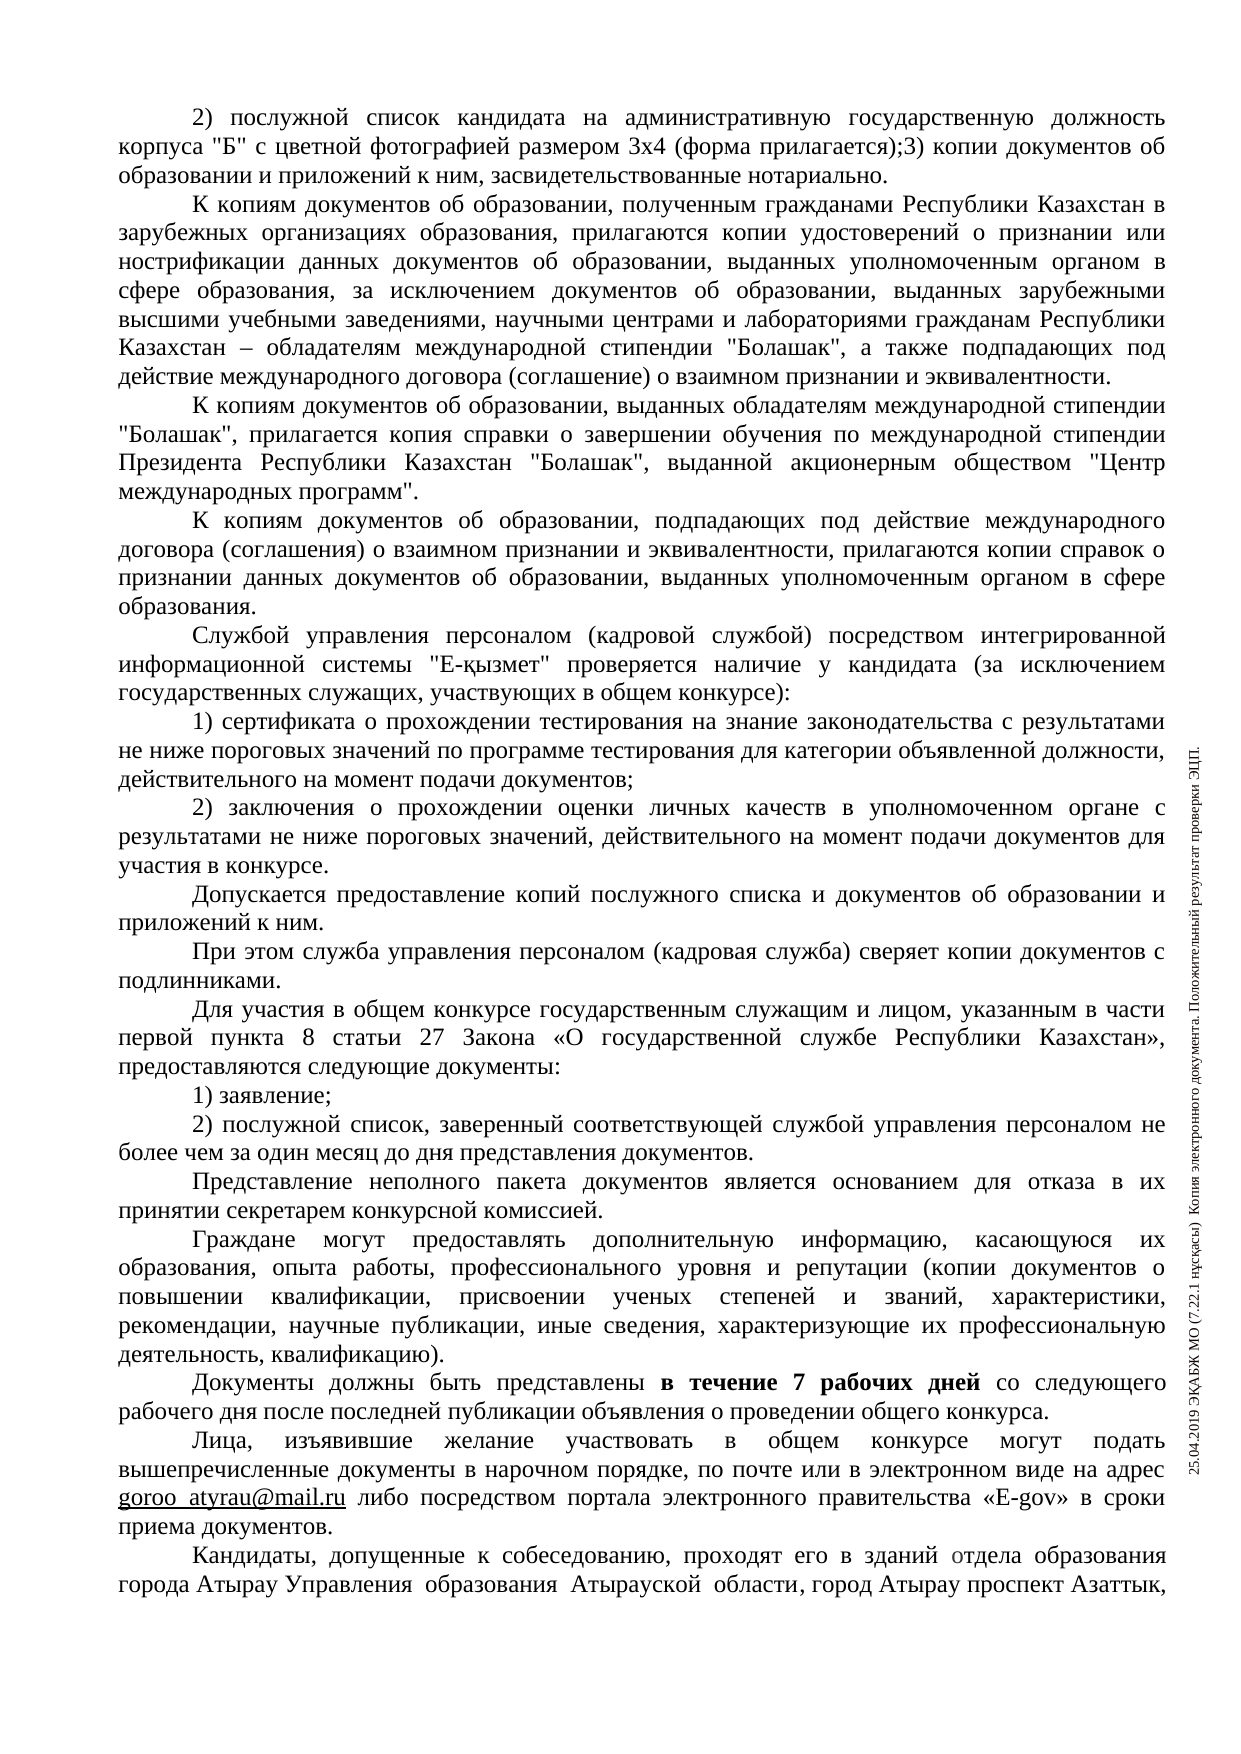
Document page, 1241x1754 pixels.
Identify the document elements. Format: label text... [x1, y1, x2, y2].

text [118, 1540, 1167, 1597]
text Граждане могут предоставлять дополнительную информацию, касающуюся их образования, опыта работы, профессионального уровня и репутации (копии документов о повышении квалификации, присвоении ученых степеней и званий, характеристики, рекомендации, научные публикации, иные сведения, характеризующие их профессиональную деятельность, квалификацию). [118, 1224, 1167, 1367]
text Службой управления персоналом (кадровой службой) посредством интегрированной информационной системы "Е-қызмет" проверяется наличие у кандидата (за исключением государственных служащих, участвующих в общем конкурсе): [118, 620, 1167, 706]
text 2) послужной список кандидата на административную государственную должность корпуса "Б" с цветной фотографией размером 3х4 (форма прилагается);3) копии документов об образовании и приложений к ним, засвидетельствованные нотариально. [118, 102, 1167, 189]
text Лица, изъявившие желание участвовать в общем конкурсе могут подать вышепречисленные документы в нарочном порядке, по почте или в электронном виде на адрес goroo_atyrau@mail.ru либо посредством портала электронного правительства «Е-gov» в сроки приема документов. [118, 1425, 1167, 1540]
text Допускается предоставление копий послужного списка и документов об образовании и приложений к ним. [118, 879, 1167, 936]
text При этом служба управления персоналом (кадровая служба) сверяет копии документов с подлинниками. [118, 936, 1167, 994]
text 1) заявление; [118, 1080, 1167, 1109]
text Для участия в общем конкурсе государственным служащим и лицом, указанным в части первой пункта 8 статьи 27 Закона «О государственной службе Республики Казахстан», предоставляются следующие документы: [118, 994, 1167, 1080]
text К копиям документов об образовании, подпадающих под действие международного договора (соглашения) о взаимном признании и эквивалентности, прилагаются копии справок о признании данных документов об образовании, выданных уполномоченным органом в сфере образования. [118, 505, 1167, 620]
text К копиям документов об образовании, полученным гражданами Республики Казахстан в зарубежных организациях образования, прилагаются копии удостоверений о признании или нострификации данных документов об образовании, выданных уполномоченным органом в сфере образования, за исключением документов об образовании, выданных зарубежными высшими учебными заведениями, научными центрами и лабораториями гражданам Республики Казахстан – обладателям международной стипендии "Болашак", а также подпадающих под действие международного договора (соглашение) о взаимном признании и эквивалентности. [118, 189, 1167, 390]
text 2) заключения о прохождении оценки личных качеств в уполномоченном органе с результатами не ниже пороговых значений, действительного на момент подачи документов для участия в конкурсе. [118, 792, 1167, 879]
text 1) сертификата о прохождении тестирования на знание законодательства с результатами не ниже пороговых значений по программе тестирования для категории объявленной должности, действительного на момент подачи документов; [118, 706, 1167, 792]
text Документы должны быть представлены в течение 7 рабочих дней со следующего рабочего дня после последней публикации объявления о проведении общего конкурса. [118, 1367, 1167, 1425]
text 2) послужной список, заверенный соответствующей службой управления персоналом не более чем за один месяц до дня представления документов. [118, 1109, 1167, 1166]
text К копиям документов об образовании, выданных обладателям международной стипендии "Болашак", прилагается копия справки о завершении обучения по международной стипендии Президента Республики Казахстан "Болашак", выданной акционерным обществом "Центр международных программ". [118, 390, 1167, 505]
text Представление неполного пакета документов является основанием для отказа в их принятии секретарем конкурсной комиссией. [118, 1166, 1167, 1224]
